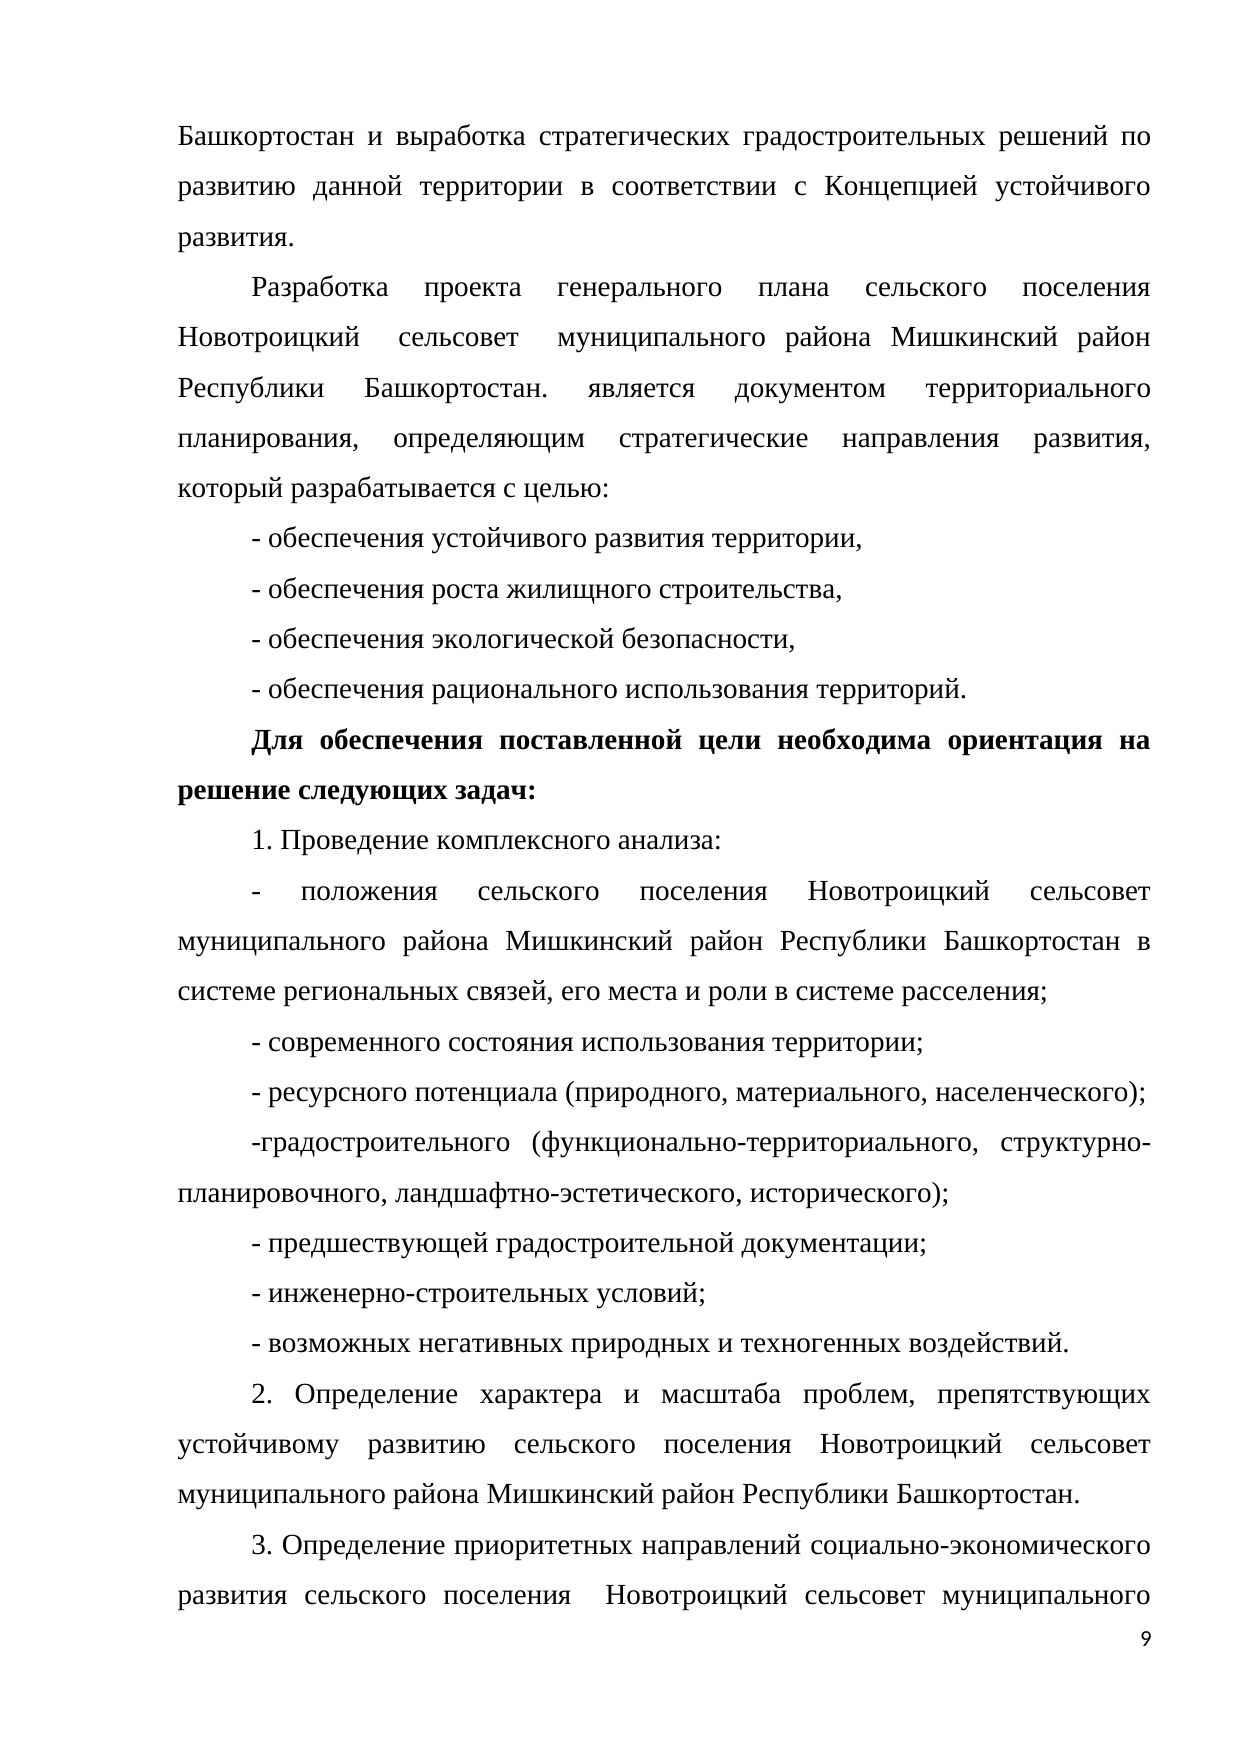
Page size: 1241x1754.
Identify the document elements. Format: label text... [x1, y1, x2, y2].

text - ресурсного потенциала (природного, материального, населенческого); [177, 1074, 1152, 1108]
text - современного состояния использования территории; [177, 1024, 1152, 1057]
text - обеспечения рационального использования территорий. [177, 672, 1152, 705]
text Разработка проекта генерального плана сельского поселения Новотроицкий сельсовет муниципального района Мишкинский район Республики Башкортостан. является документом территориального планирования, определяющим стратегические направления развития, который разрабатывается с целью: [177, 269, 1152, 504]
text Для обеспечения поставленной цели необходима ориентация на решение следующих задач: [177, 722, 1152, 806]
text - инженерно-строительных условий; [177, 1275, 1152, 1309]
text - положения сельского поселения Новотроицкий сельсовет муниципального района Мишкинский район Республики Башкортостан в системе региональных связей, его места и роли в системе расселения; [177, 873, 1152, 1007]
text 2. Определение характера и масштаба проблем, препятствующих устойчивому развитию сельского поселения Новотроицкий сельсовет муниципального района Мишкинский район Республики Башкортостан. [177, 1376, 1152, 1510]
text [177, 1527, 1152, 1611]
text - обеспечения роста жилищного строительства, [177, 571, 1152, 604]
text - обеспечения экологической безопасности, [177, 621, 1152, 655]
text 1. Проведение комплексного анализа: [177, 822, 1152, 856]
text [177, 118, 1152, 252]
text -градостроительного (функционально-территориального, структурно-планировочного, ландшафтно-эстетического, исторического); [177, 1124, 1152, 1208]
text - предшествующей градостроительной документации; [177, 1225, 1152, 1258]
text - возможных негативных природных и техногенных воздействий. [177, 1326, 1152, 1359]
text - обеспечения устойчивого развития территории, [177, 521, 1152, 554]
